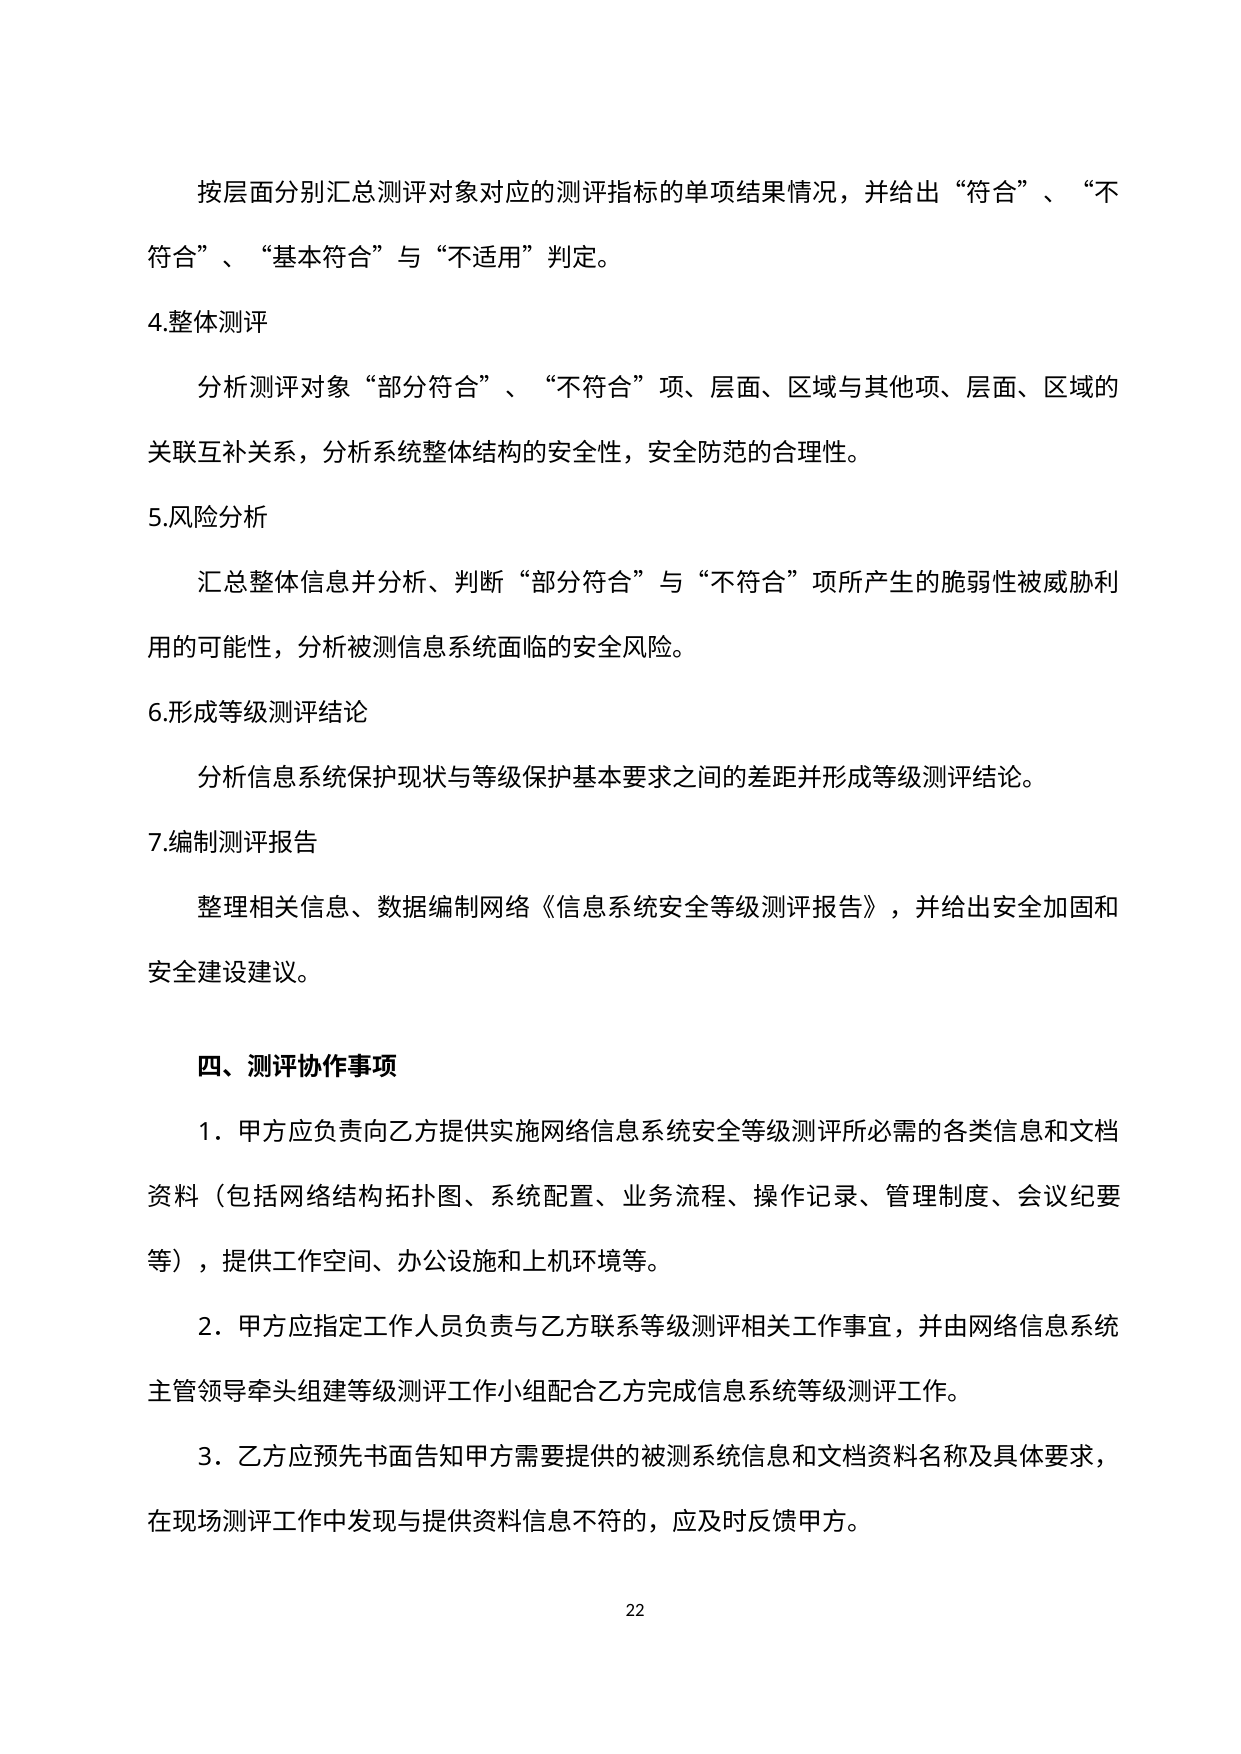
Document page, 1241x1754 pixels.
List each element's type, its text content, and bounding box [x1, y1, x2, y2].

text 分析信息系统保护现状与等级保护基本要求之间的差距并形成等级测评结论。 [148, 743, 1122, 808]
text 1．甲方应负责向乙方提供实施网络信息系统安全等级测评所必需的各类信息和文档资料（包括网络结构拓扑图、系统配置、业务流程、操作记录、管理制度、会议纪要等），提供工作空间、办公设施和上机环境等。 [148, 1097, 1122, 1292]
text 3．乙方应预先书面告知甲方需要提供的被测系统信息和文档资料名称及具体要求，在现场测评工作中发现与提供资料信息不符的，应及时反馈甲方。 [148, 1422, 1122, 1552]
text 汇总整体信息并分析、判断“部分符合”与“不符合”项所产生的脆弱性被威胁利用的可能性，分析被测信息系统面临的安全风险。 [148, 548, 1122, 678]
text 整理相关信息、数据编制网络《信息系统安全等级测评报告》，并给出安全加固和安全建设建议。 [148, 873, 1122, 1003]
text 按层面分别汇总测评对象对应的测评指标的单项结果情况，并给出“符合”、“不符合”、“基本符合”与“不适用”判定。 [148, 158, 1122, 288]
list 7.编制测评报告 [148, 808, 1122, 873]
list 5.风险分析 [148, 483, 1122, 548]
text 分析测评对象“部分符合”、“不符合”项、层面、区域与其他项、层面、区域的关联互补关系，分析系统整体结构的安全性，安全防范的合理性。 [148, 353, 1122, 483]
text 四、测评协作事项 [148, 1032, 1122, 1097]
list 6.形成等级测评结论 [148, 678, 1122, 743]
text 2．甲方应指定工作人员负责与乙方联系等级测评相关工作事宜，并由网络信息系统主管领导牵头组建等级测评工作小组配合乙方完成信息系统等级测评工作。 [148, 1292, 1122, 1422]
list 4.整体测评 [148, 288, 1122, 353]
